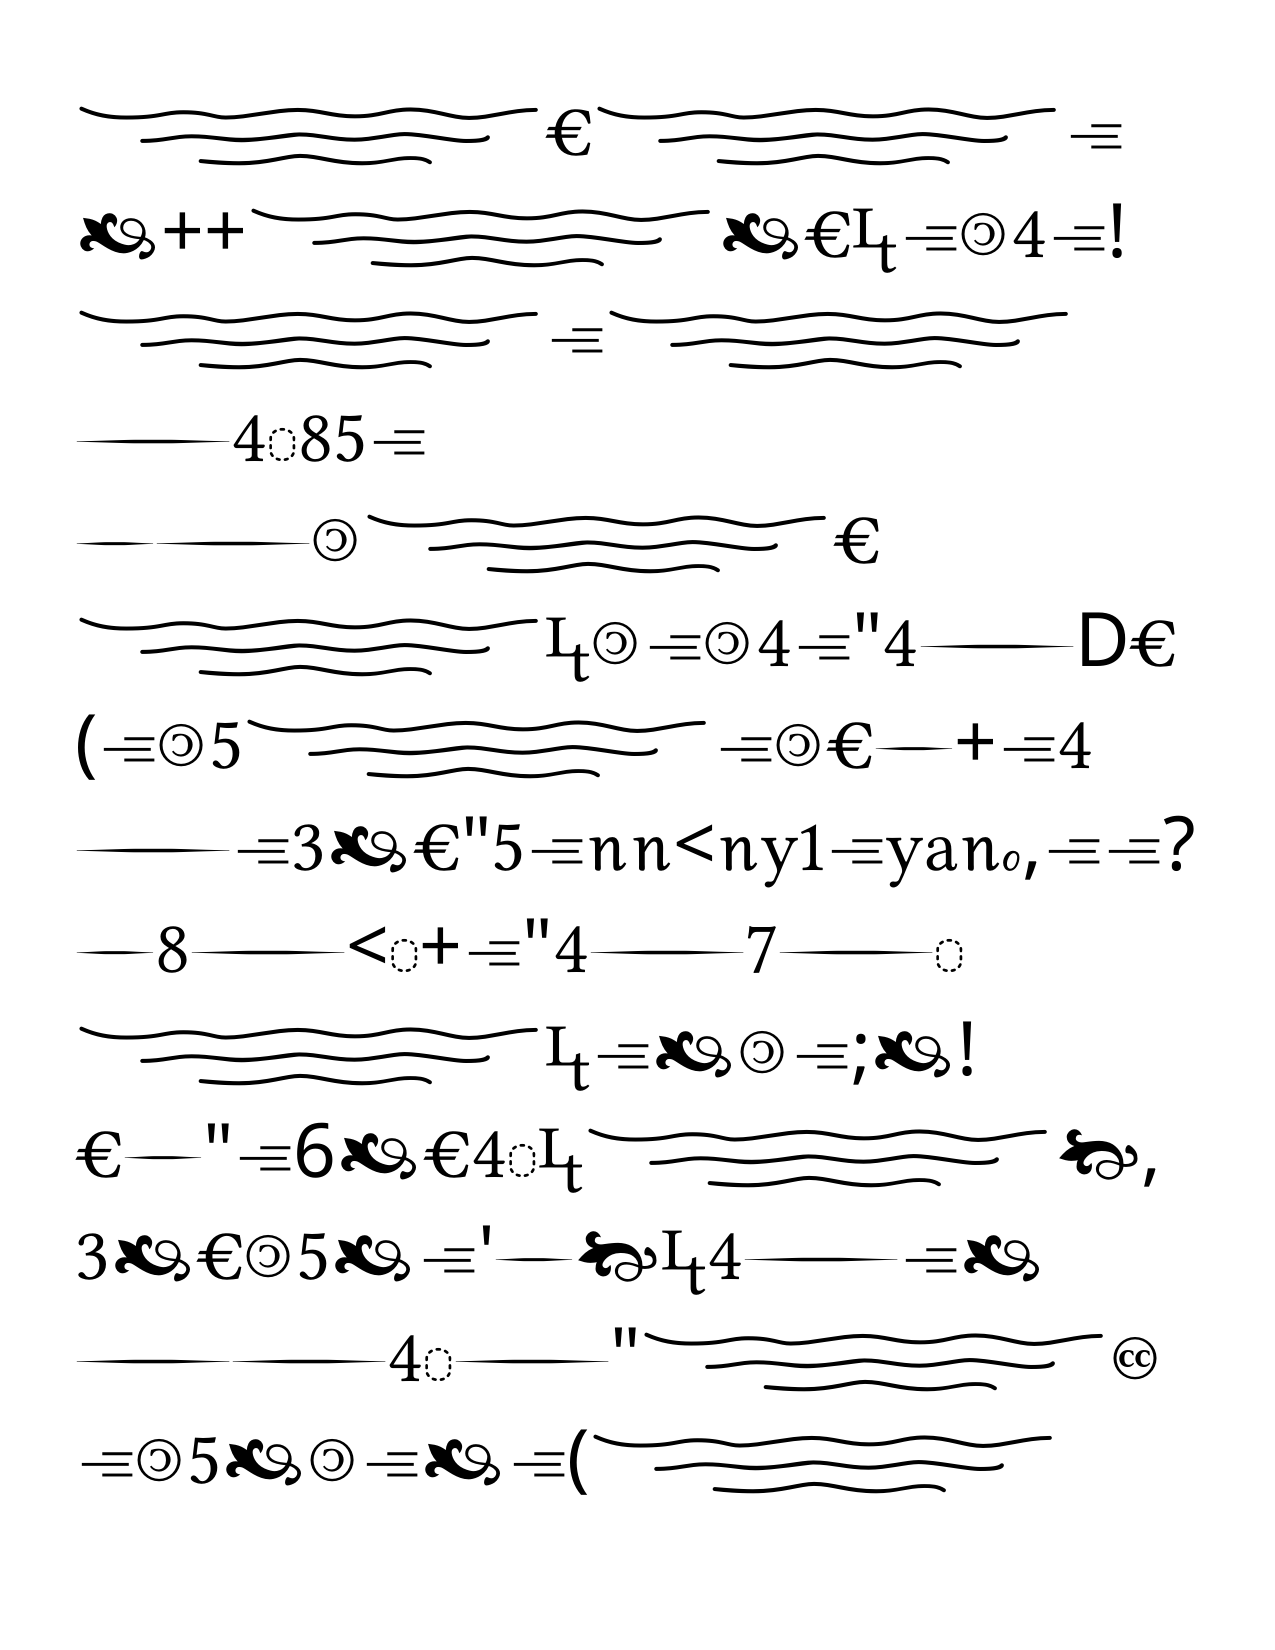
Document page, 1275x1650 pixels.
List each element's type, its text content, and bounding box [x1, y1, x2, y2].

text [75, 1199, 1200, 1506]
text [75, 75, 1200, 484]
text "D(+"<,?<+";!"6, [75, 484, 1200, 1199]
